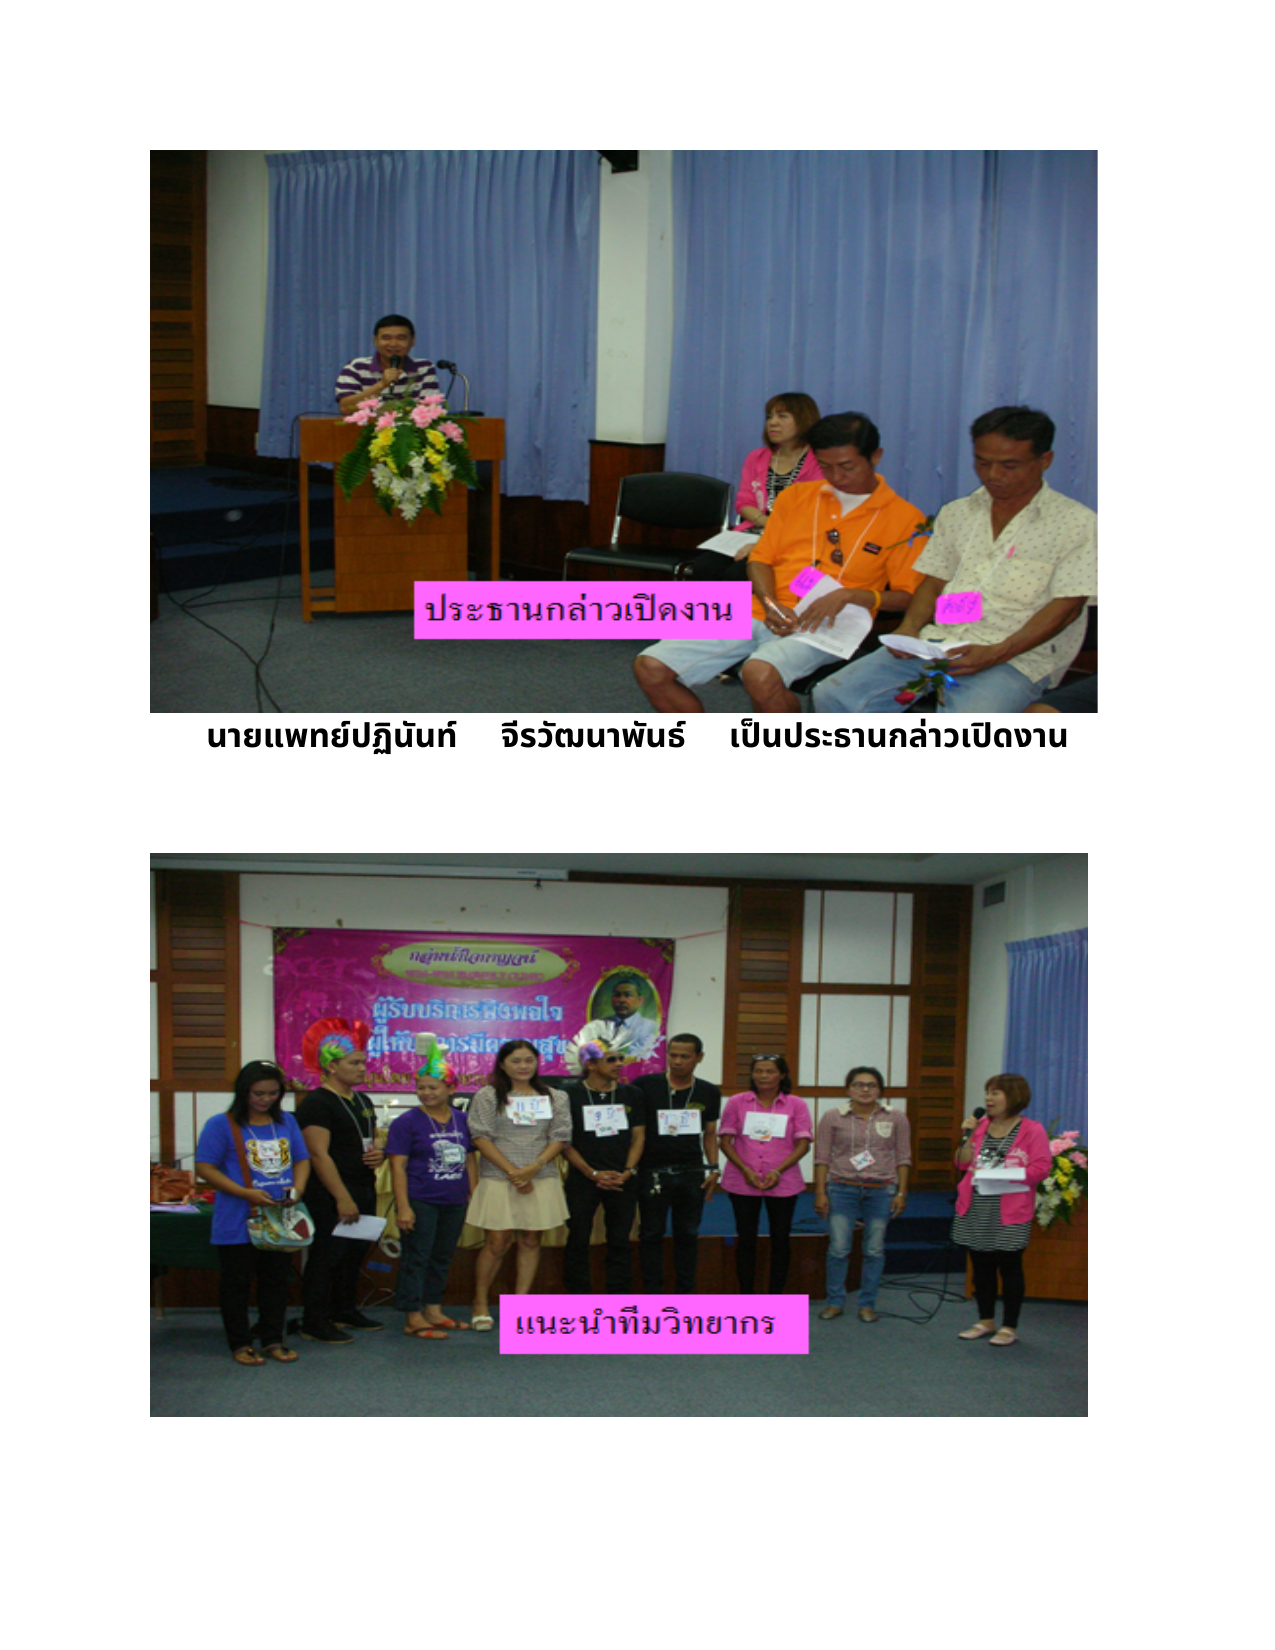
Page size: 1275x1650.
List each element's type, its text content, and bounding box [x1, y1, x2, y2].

picture [150, 150, 1098, 713]
text นายแพทย์ปฏินันท์ จีรวัฒนาพันธ์ เป็นประธานกล่าวเปิดงาน [150, 712, 1125, 763]
picture [150, 853, 1088, 1417]
